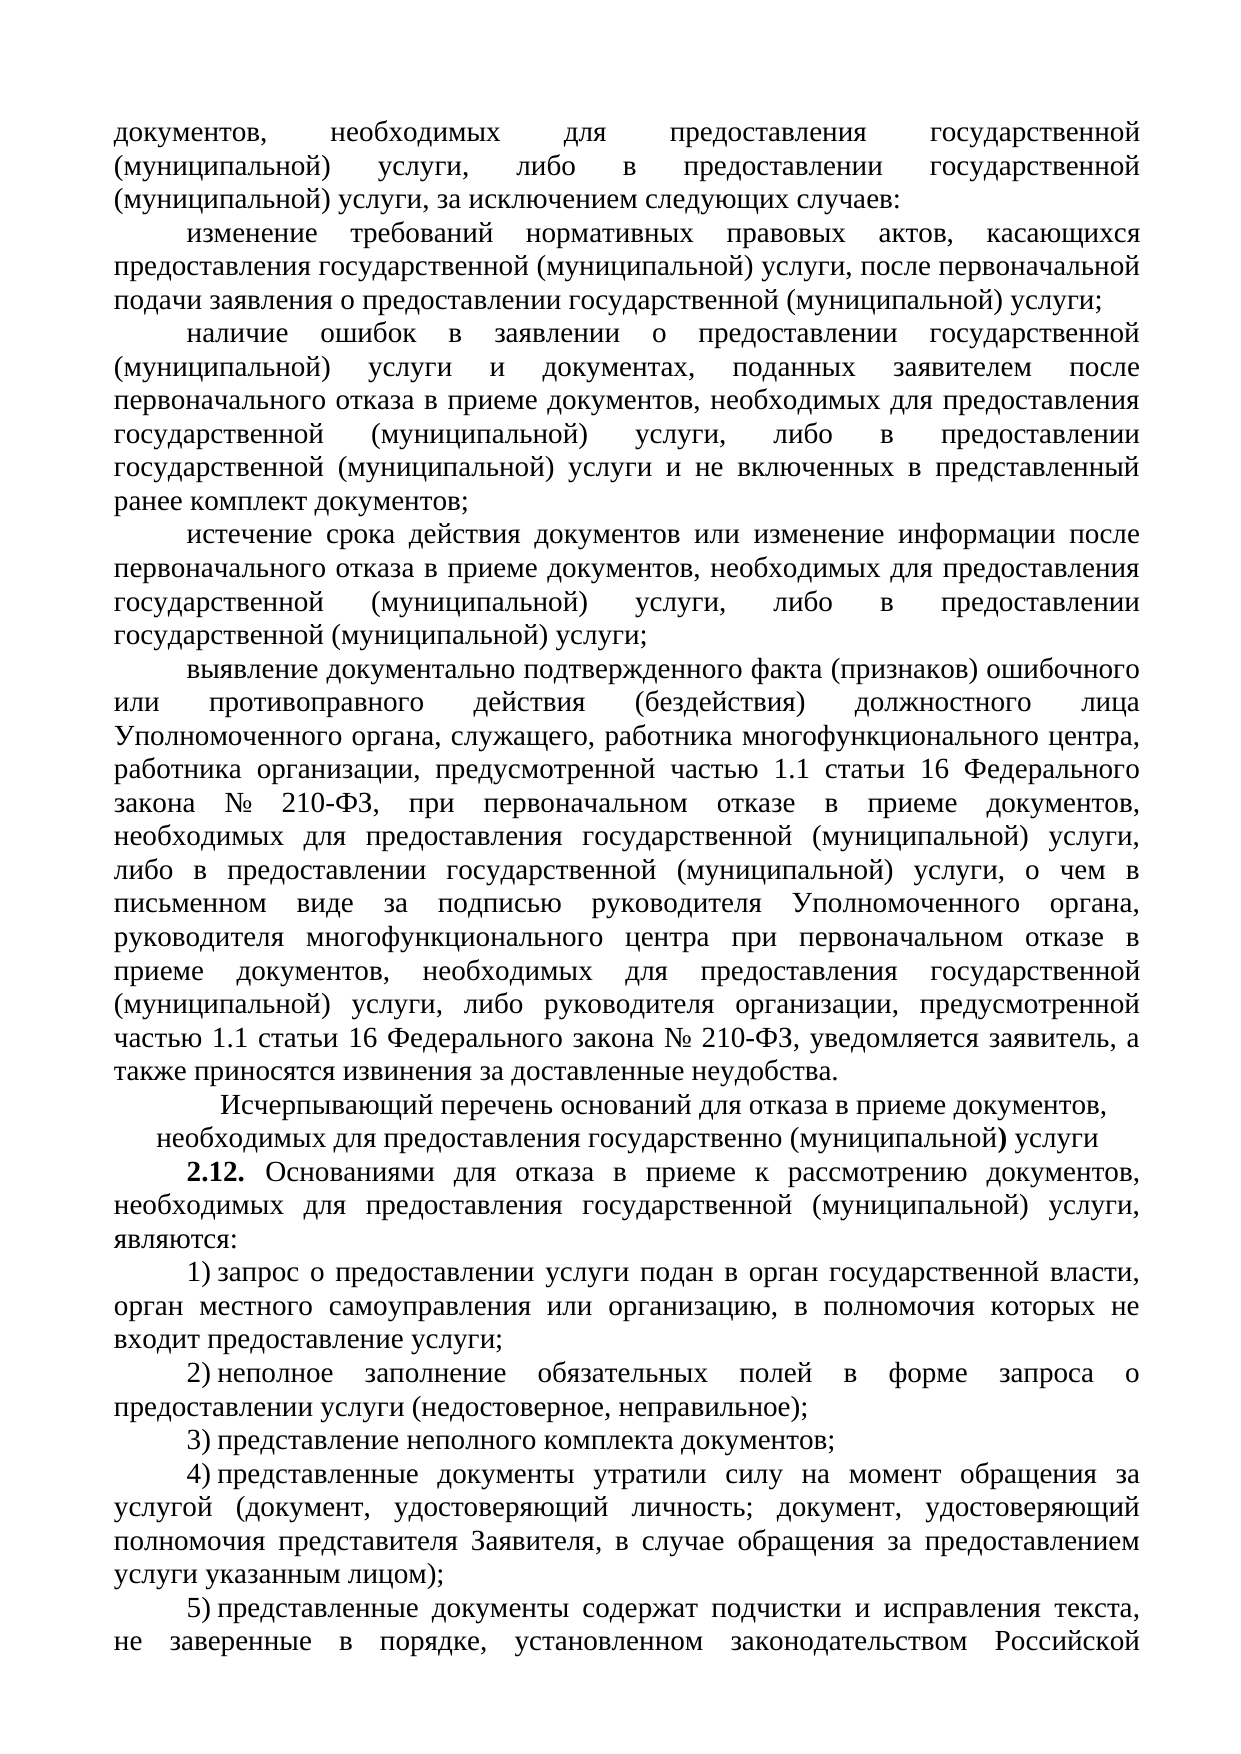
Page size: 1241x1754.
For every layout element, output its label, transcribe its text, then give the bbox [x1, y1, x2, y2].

text изменение требований нормативных правовых актов, касающихся предоставления государственной (муниципальной) услуги, после первоначальной подачи заявления о предоставлении государственной (муниципальной) услуги; [114, 215, 1141, 315]
text истечение срока действия документов или изменение информации после первоначального отказа в приеме документов, необходимых для предоставления государственной (муниципальной) услуги, либо в предоставлении государственной (муниципальной) услуги; [114, 517, 1141, 651]
list представленные документы утратили силу на момент обращения за услугой (документ, удостоверяющий личность; документ, удостоверяющий полномочия представителя Заявителя, в случае обращения за предоставлением услуги указанным лицом); [114, 1456, 1141, 1590]
text наличие ошибок в заявлении о предоставлении государственной (муниципальной) услуги и документах, поданных заявителем после первоначального отказа в приеме документов, необходимых для предоставления государственной (муниципальной) услуги, либо в предоставлении государственной (муниципальной) услуги и не включенных в представленный ранее комплект документов; [114, 315, 1141, 517]
list запрос о предоставлении услуги подан в орган государственной власти, орган местного самоуправления или организацию, в полномочия которых не входит предоставление услуги; [114, 1254, 1141, 1355]
text Исчерпывающий перечень оснований для отказа в приеме документов, необходимых для предоставления государственно (муниципальной) услуги [114, 1087, 1141, 1154]
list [114, 1590, 1141, 1657]
list Основаниями для отказа в приеме к рассмотрению документов, необходимых для предоставления государственной (муниципальной) услуги, являются: [114, 1154, 1141, 1254]
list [114, 114, 1141, 215]
text выявление документально подтвержденного факта (признаков) ошибочного или противоправного действия (бездействия) должностного лица Уполномоченного органа, служащего, работника многофункционального центра, работника организации, предусмотренной частью 1.1 статьи 16 Федерального закона № 210-ФЗ, при первоначальном отказе в приеме документов, необходимых для предоставления государственной (муниципальной) услуги, либо в предоставлении государственной (муниципальной) услуги, о чем в письменном виде за подписью руководителя Уполномоченного органа, руководителя многофункционального центра при первоначальном отказе в приеме документов, необходимых для предоставления государственной (муниципальной) услуги, либо руководителя организации, предусмотренной частью 1.1 статьи 16 Федерального закона № 210-ФЗ, уведомляется заявитель, а также приносятся извинения за доставленные неудобства. [114, 651, 1141, 1087]
list неполное заполнение обязательных полей в форме запроса о предоставлении услуги (недостоверное, неправильное); [114, 1355, 1141, 1422]
list представление неполного комплекта документов; [114, 1422, 1141, 1456]
